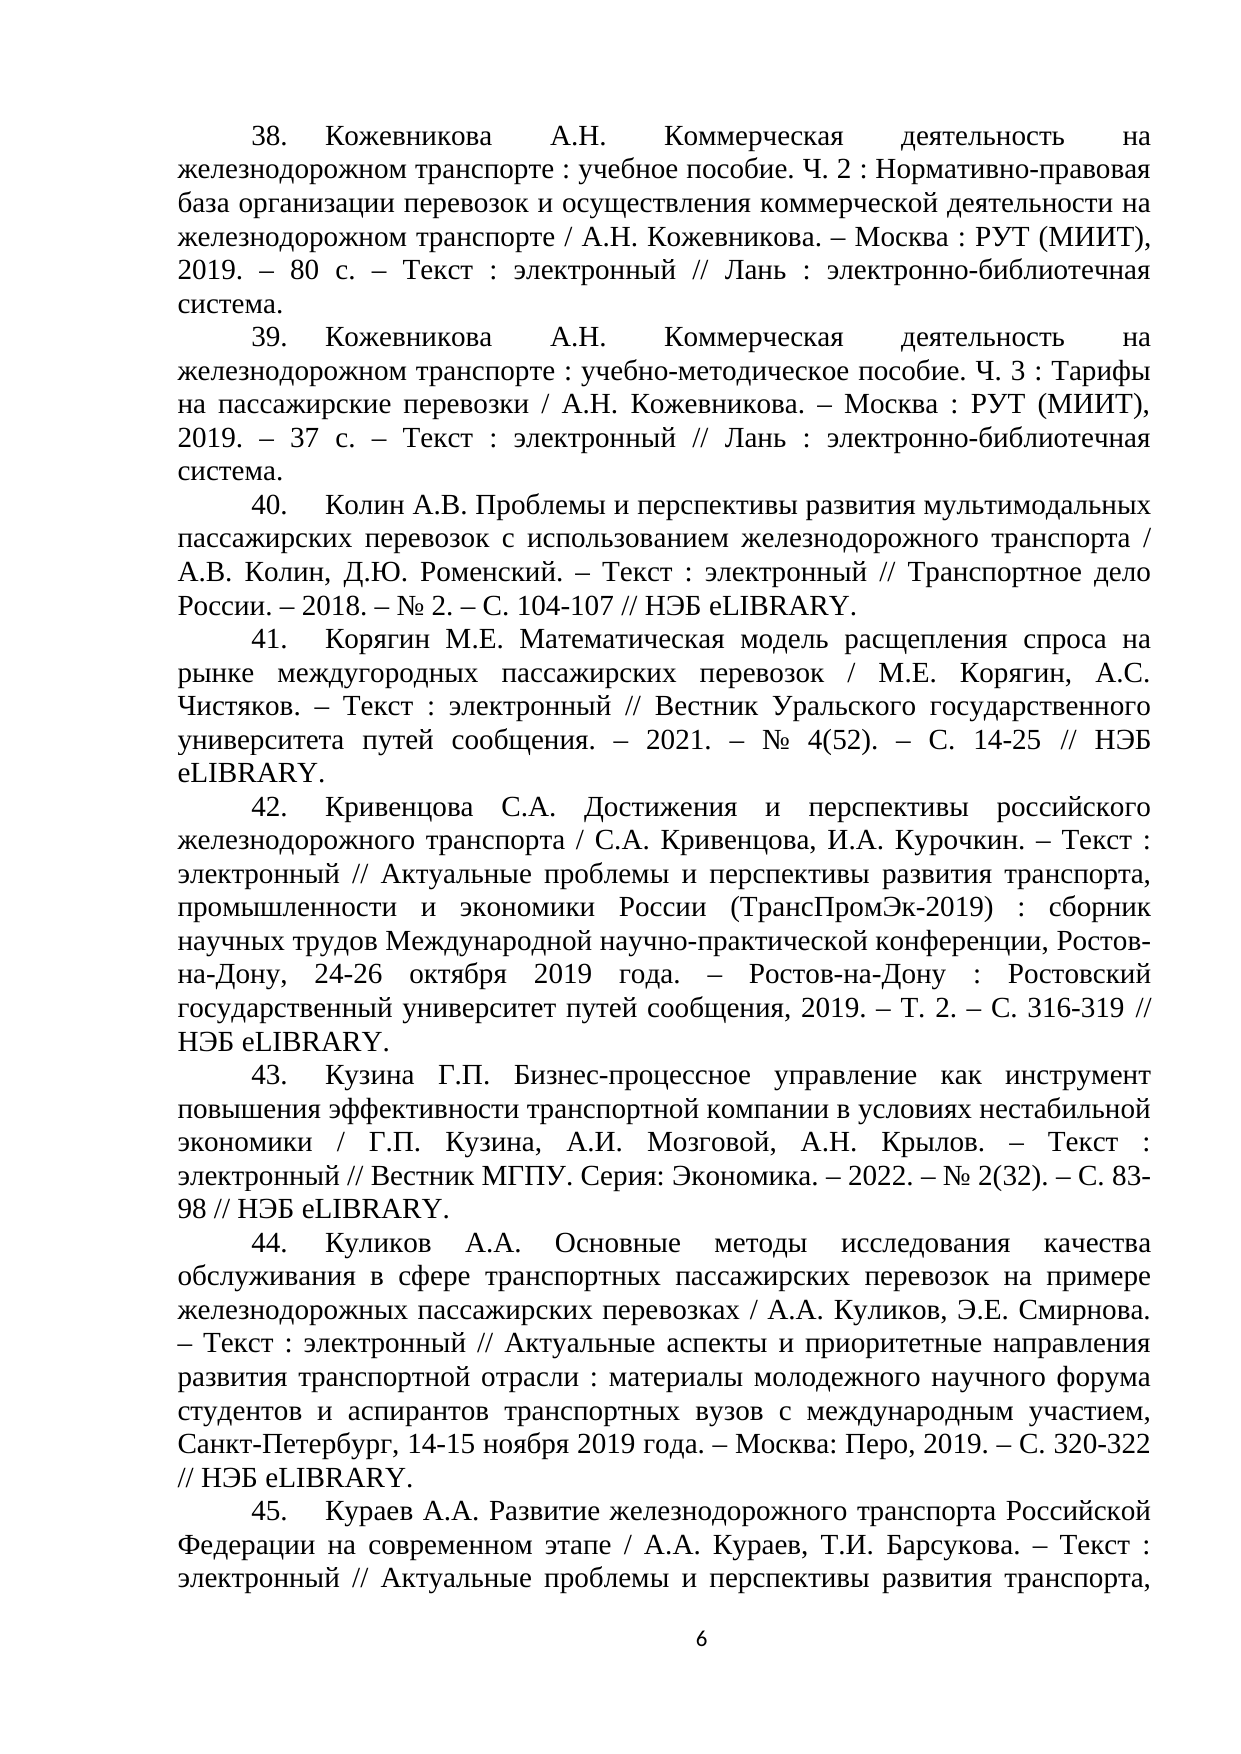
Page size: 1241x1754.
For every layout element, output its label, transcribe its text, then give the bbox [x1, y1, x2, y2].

list Кожевникова А.Н. Коммерческая деятельность на железнодорожном транспорте : учебное пособие. Ч. 2 : Нормативно-правовая база организации перевозок и осуществления коммерческой деятельности на железнодорожном транспорте / А.Н. Кожевникова. – Москва : РУТ (МИИТ), 2019. – 80 с. – Текст : электронный // Лань : электронно-библиотечная система. [177, 118, 1152, 319]
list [177, 1493, 1152, 1594]
list Кузина Г.П. Бизнес-процессное управление как инструмент повышения эффективности транспортной компании в условиях нестабильной экономики / Г.П. Кузина, А.И. Мозговой, А.Н. Крылов. – Текст : электронный // Вестник МГПУ. Серия: Экономика. – 2022. – № 2(32). – С. 83-98 // НЭБ eLIBRARY. [177, 1057, 1152, 1225]
list Кривенцова С.А. Достижения и перспективы российского железнодорожного транспорта / С.А. Кривенцова, И.А. Курочкин. – Текст : электронный // Актуальные проблемы и перспективы развития транспорта, промышленности и экономики России (ТрансПромЭк-2019) : сборник научных трудов Международной научно-практической конференции, Ростов-на-Дону, 24-26 октября 2019 года. – Ростов-на-Дону : Ростовский государственный университет путей сообщения, 2019. – Т. 2. – С. 316-319 // НЭБ eLIBRARY. [177, 789, 1152, 1057]
list Колин А.В. Проблемы и перспективы развития мультимодальных пассажирских перевозок с использованием железнодорожного транспорта / А.В. Колин, Д.Ю. Роменский. – Текст : электронный // Транспортное дело России. – 2018. – № 2. – С. 104-107 // НЭБ eLIBRARY. [177, 487, 1152, 621]
list Куликов А.А. Основные методы исследования качества обслуживания в сфере транспортных пассажирских перевозок на примере железнодорожных пассажирских перевозках / А.А. Куликов, Э.Е. Смирнова. – Текст : электронный // Актуальные аспекты и приоритетные направления развития транспортной отрасли : материалы молодежного научного форума студентов и аспирантов транспортных вузов с международным участием, Санкт-Петербург, 14-15 ноября 2019 года. – Москва: Перо, 2019. – С. 320-322 // НЭБ eLIBRARY. [177, 1225, 1152, 1493]
list Корягин М.Е. Математическая модель расщепления спроса на рынке междугородных пассажирских перевозок / М.Е. Корягин, А.С. Чистяков. – Текст : электронный // Вестник Уральского государственного университета путей сообщения. – 2021. – № 4(52). – С. 14-25 // НЭБ eLIBRARY. [177, 621, 1152, 789]
list Кожевникова А.Н. Коммерческая деятельность на железнодорожном транспорте : учебно-методическое пособие. Ч. 3 : Тарифы на пассажирские перевозки / А.Н. Кожевникова. – Москва : РУТ (МИИТ), 2019. – 37 с. – Текст : электронный // Лань : электронно-библиотечная система. [177, 319, 1152, 487]
